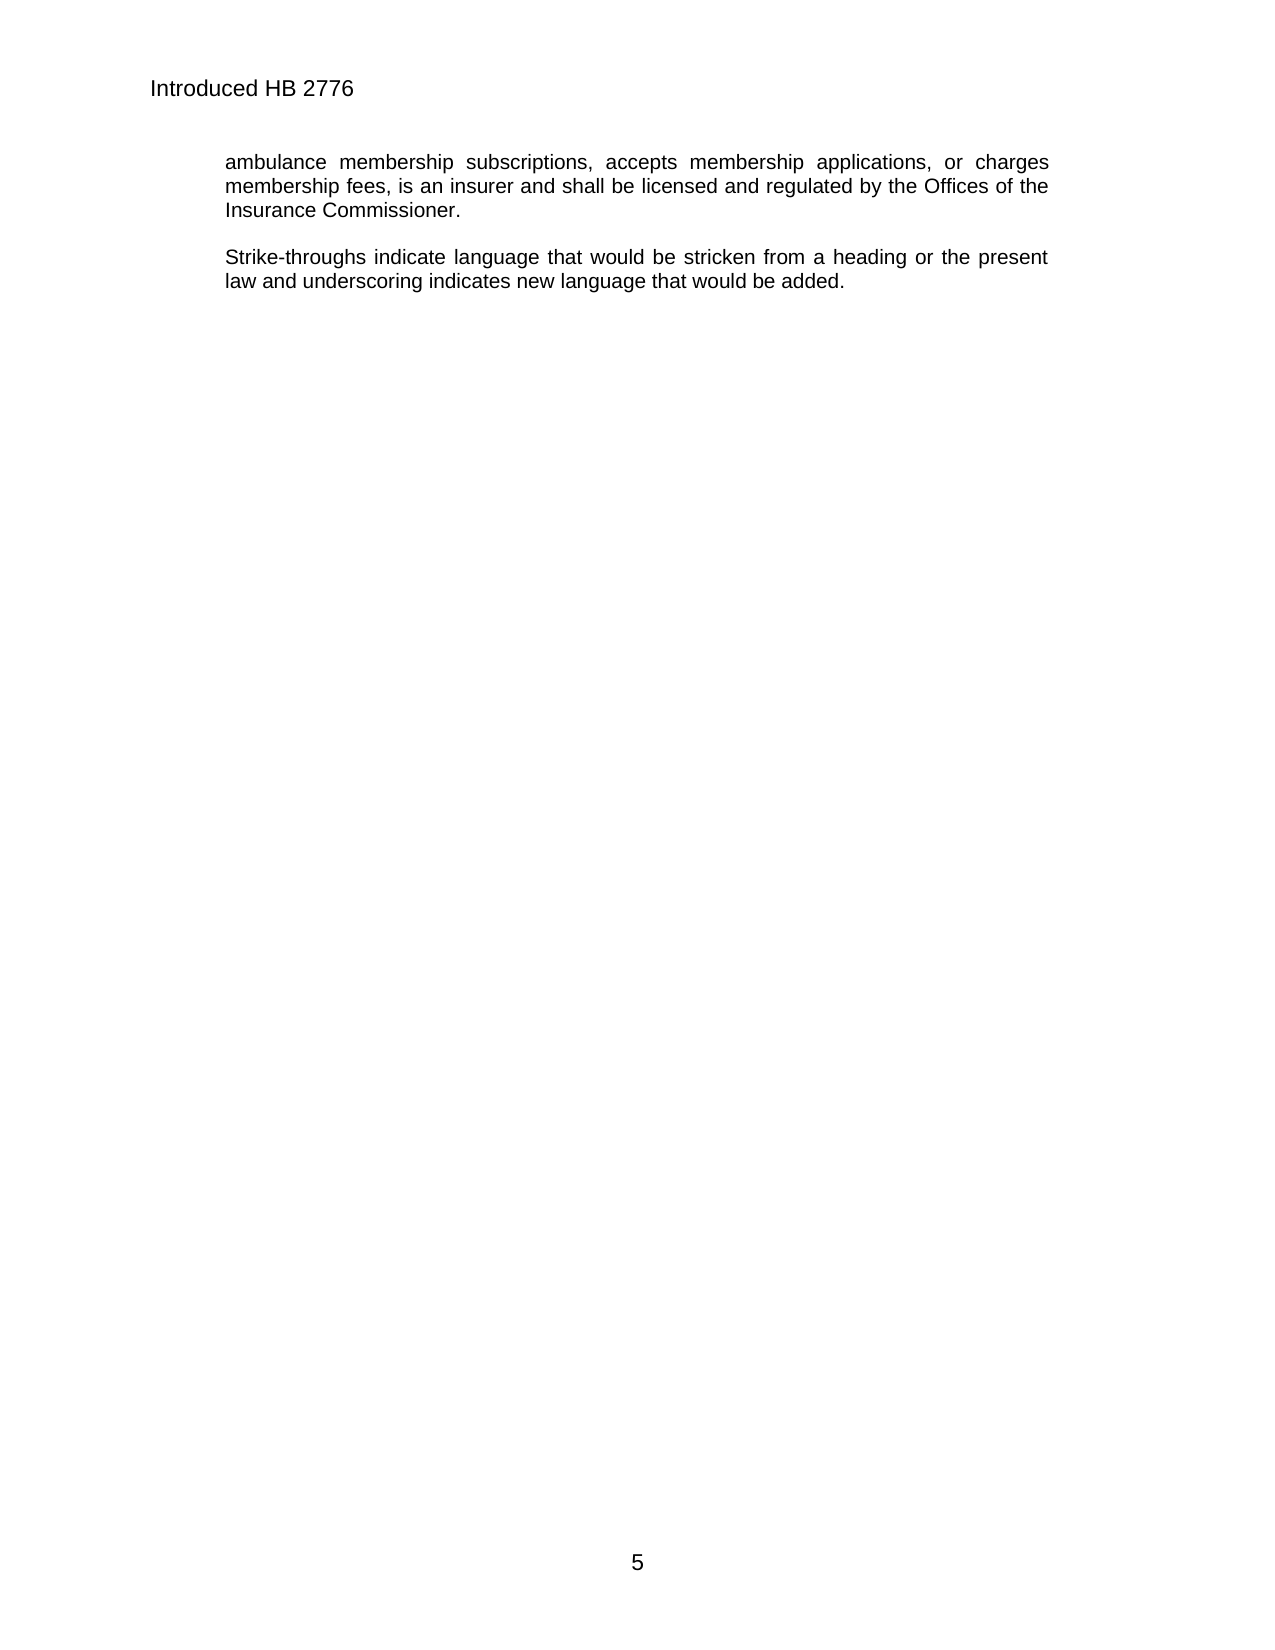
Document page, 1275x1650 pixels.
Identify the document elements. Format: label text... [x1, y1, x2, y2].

text Strike-throughs indicate language that would be stricken from a heading or the present law and underscoring indicates new language that would be added. [225, 245, 1050, 293]
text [225, 150, 1050, 222]
